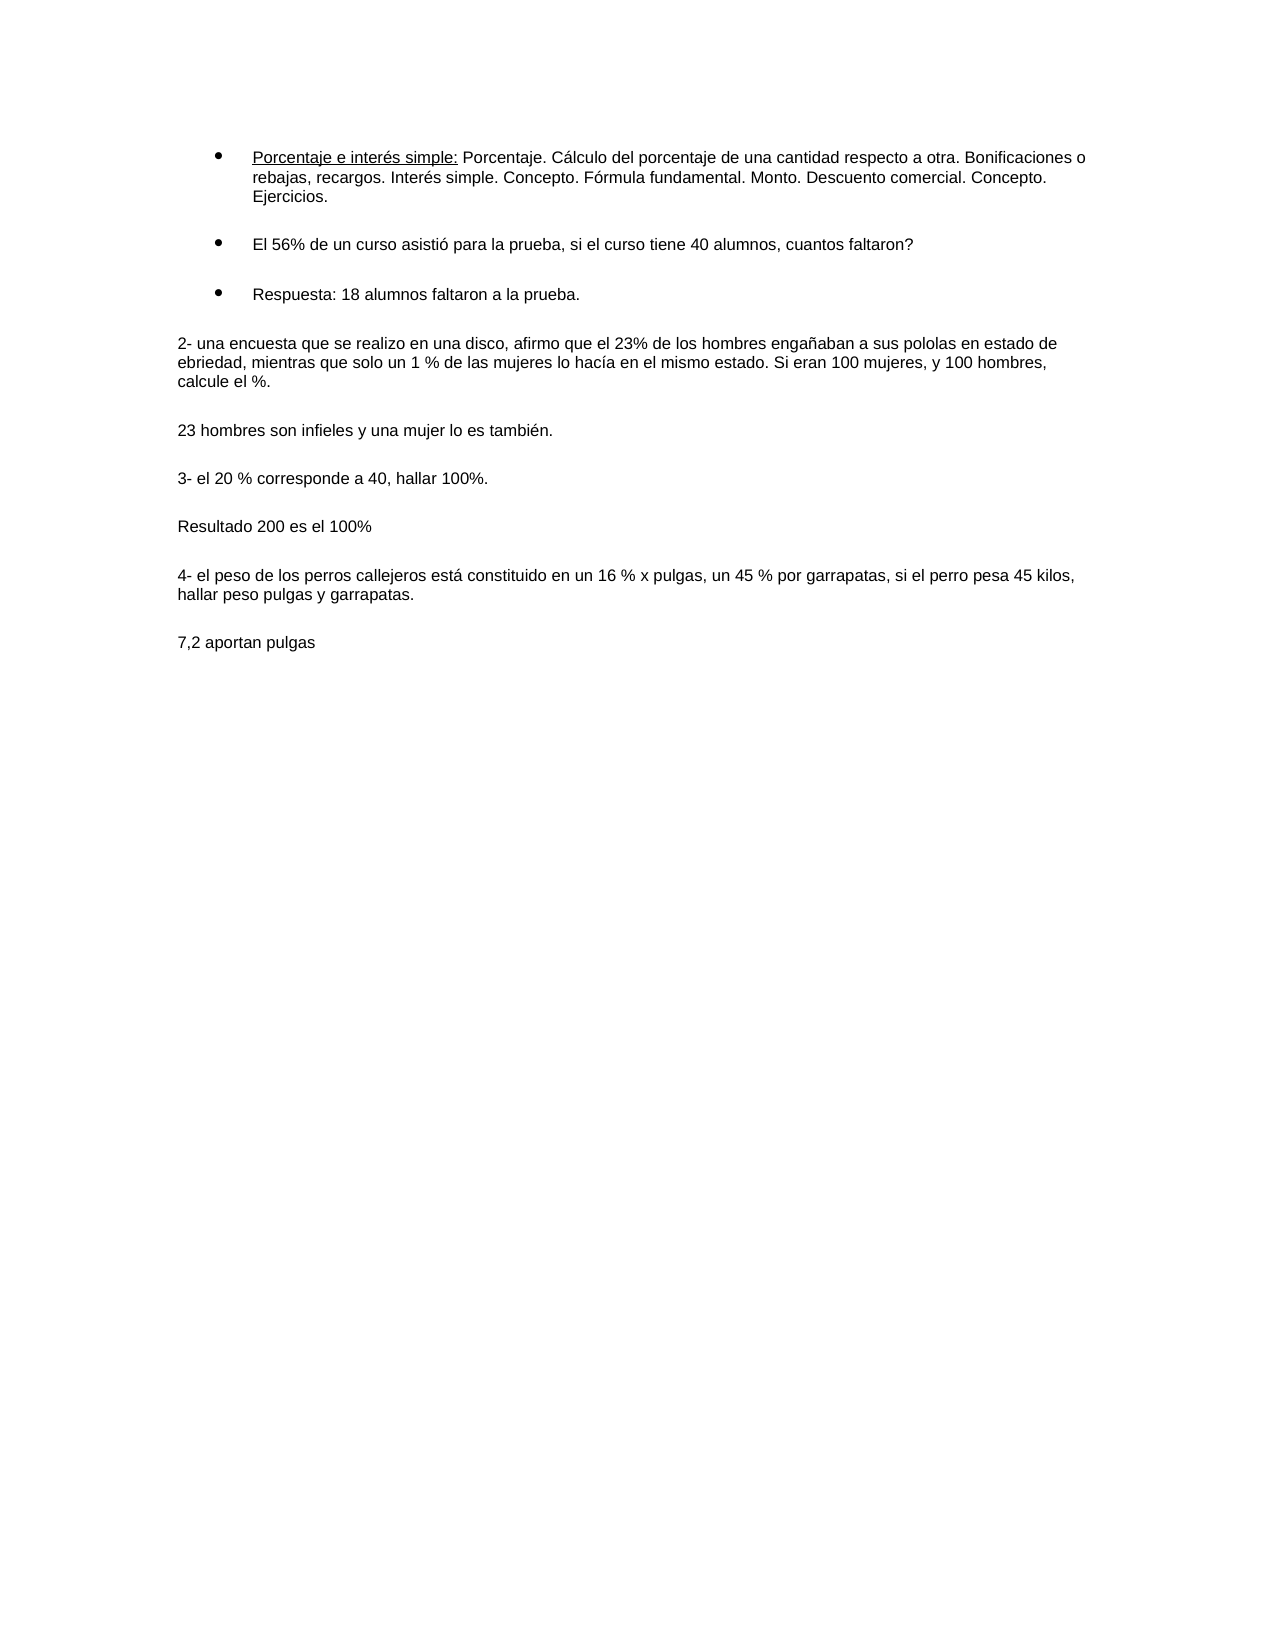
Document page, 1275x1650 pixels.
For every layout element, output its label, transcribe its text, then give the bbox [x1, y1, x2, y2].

text 3- el 20 % corresponde a 40, hallar 100%. [177, 469, 1098, 488]
text 7,2 aportan pulgas [177, 633, 1098, 652]
text Resultado 200 es el 100% [177, 517, 1098, 536]
list Respuesta: 18 alumnos faltaron a la prueba. [215, 284, 1098, 304]
list Porcentaje e interés simple: Porcentaje. Cálculo del porcentaje de una cantidad respecto a otra. Bonificaciones o rebajas, recargos. Interés simple. Concepto. Fórmula fundamental. Monto. Descuento comercial. Concepto. Ejercicios. [215, 148, 1098, 206]
text 23 hombres son infieles y una mujer lo es también. [177, 420, 1098, 439]
list El 56% de un curso asistió para la prueba, si el curso tiene 40 alumnos, cuantos faltaron? [215, 235, 1098, 255]
text 2- una encuesta que se realizo en una disco, afirmo que el 23% de los hombres engañaban a sus pololas en estado de ebriedad, mientras que solo un 1 % de las mujeres lo hacía en el mismo estado. Si eran 100 mujeres, y 100 hombres, calcule el %. [177, 334, 1098, 391]
text 4- el peso de los perros callejeros está constituido en un 16 % x pulgas, un 45 % por garrapatas, si el perro pesa 45 kilos, hallar peso pulgas y garrapatas. [177, 565, 1098, 604]
